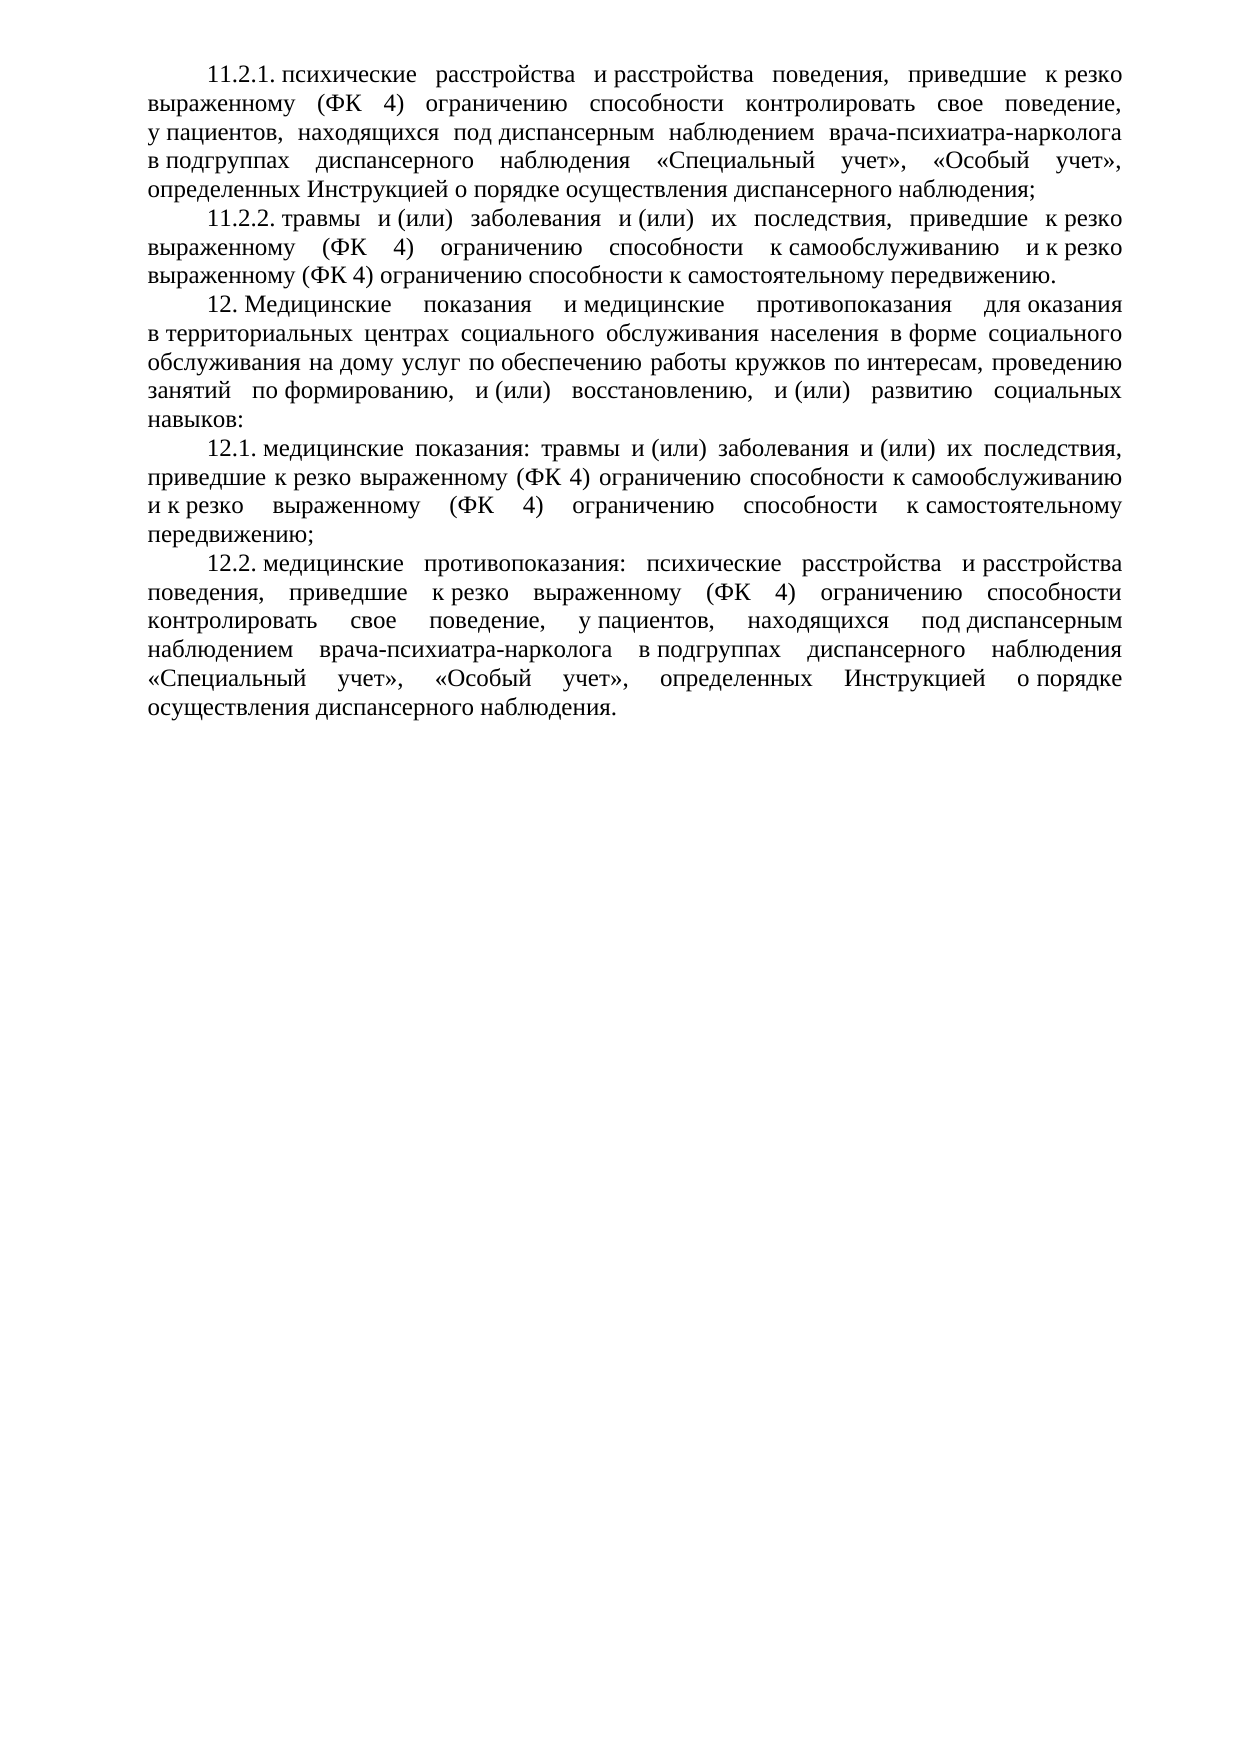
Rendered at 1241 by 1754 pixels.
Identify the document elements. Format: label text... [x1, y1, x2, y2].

text 11.2.1. психические расстройства и расстройства поведения, приведшие к резко выраженному (ФК 4) ограничению способности контролировать свое поведение, у пациентов, находящихся под диспансерным наблюдением врача-психиатра-нарколога в подгруппах диспансерного наблюдения «Специальный учет», «Особый учет», определенных Инструкцией о порядке осуществления диспансерного наблюдения; [147, 59, 1122, 203]
text 12.2. медицинские противопоказания: психические расстройства и расстройства поведения, приведшие к резко выраженному (ФК 4) ограничению способности контролировать свое поведение, у пациентов, находящихся под диспансерным наблюдением врача-психиатра-нарколога в подгруппах диспансерного наблюдения «Специальный учет», «Особый учет», определенных Инструкцией о порядке осуществления диспансерного наблюдения. [147, 548, 1122, 720]
text 12. Медицинские показания и медицинские противопоказания для оказания в территориальных центрах социального обслуживания населения в форме социального обслуживания на дому услуг по обеспечению работы кружков по интересам, проведению занятий по формированию, и (или) восстановлению, и (или) развитию социальных навыков: [147, 289, 1122, 433]
text 12.1. медицинские показания: травмы и (или) заболевания и (или) их последствия, приведшие к резко выраженному (ФК 4) ограничению способности к самообслуживанию и к резко выраженному (ФК 4) ограничению способности к самостоятельному передвижению; [147, 433, 1122, 548]
text 11.2.2. травмы и (или) заболевания и (или) их последствия, приведшие к резко выраженному (ФК 4) ограничению способности к самообслуживанию и к резко выраженному (ФК 4) ограничению способности к самостоятельному передвижению. [147, 203, 1122, 289]
